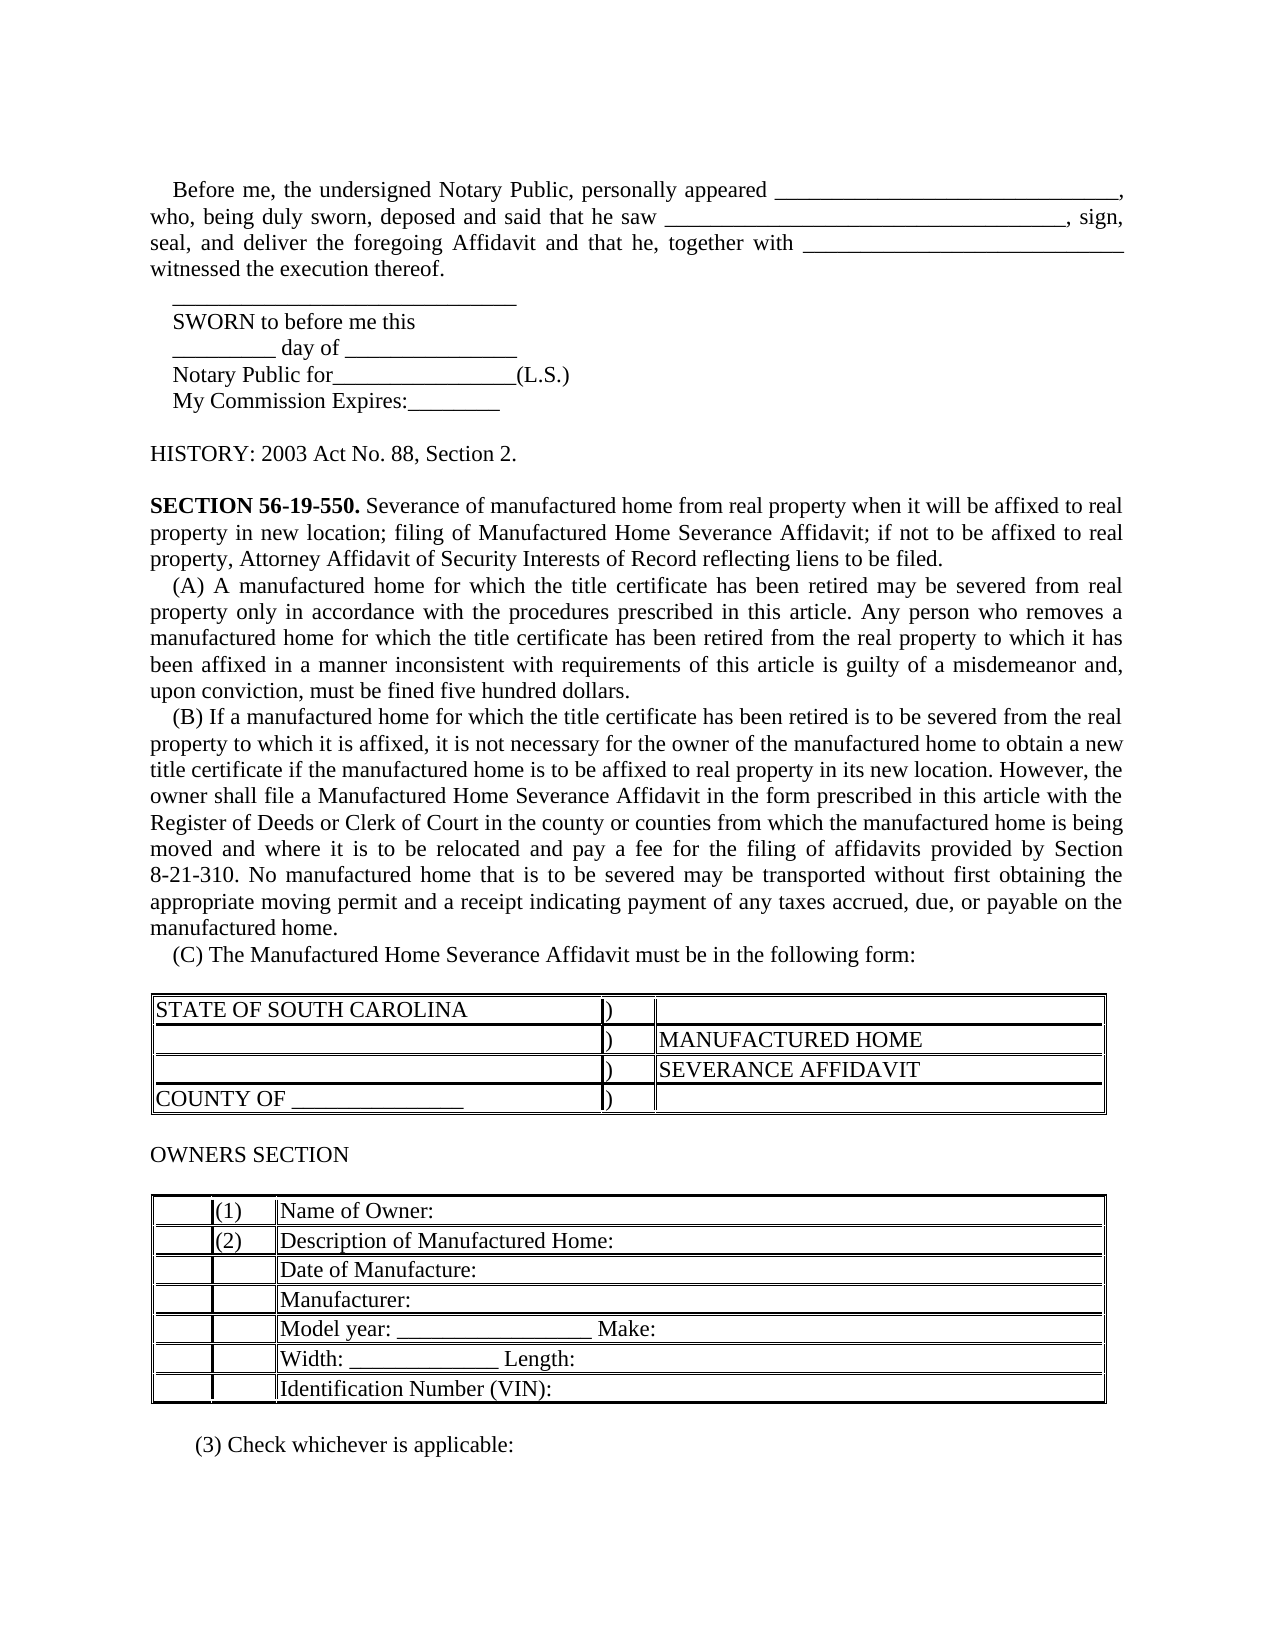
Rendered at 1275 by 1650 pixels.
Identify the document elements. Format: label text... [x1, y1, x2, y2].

table_cell [154, 1053, 601, 1082]
text (A) A manufactured home for which the title certificate has been retired may be severed from real property only in accordance with the procedures prescribed in this article. Any person who removes a manufactured home for which the title certificate has been retired from the real property to which it has been affixed in a manner inconsistent with requirements of this article is guilty of a misdemeanor and, upon conviction, must be fined five hundred dollars. [150, 572, 1125, 703]
text (B) If a manufactured home for which the title certificate has been retired is to be severed from the real property to which it is affixed, it is not necessary for the owner of the manufactured home to obtain a new title certificate if the manufactured home is to be affixed to real property in its new location. However, the owner shall file a Manufactured Home Severance Affidavit in the form prescribed in this article with the Register of Deeds or Clerk of Court in the county or counties from which the manufactured home is being moved and where it is to be relocated and pay a fee for the filing of affidavits provided by Section 8-21-310. No manufactured home that is to be severed may be transported without first obtaining the appropriate moving permit and a receipt indicating payment of any taxes accrued, due, or payable on the manufactured home. [150, 703, 1125, 941]
table_cell Width: _____________ Length: [277, 1342, 1105, 1371]
table_cell [214, 1316, 275, 1342]
table_cell ) [604, 1026, 654, 1052]
table_cell Model year: _________________ Make: [278, 1312, 1104, 1342]
table_cell [154, 1196, 212, 1223]
table_cell [154, 1312, 211, 1342]
table_cell (2) [214, 1227, 275, 1253]
text ______________________________ [150, 282, 1125, 308]
table_cell [212, 1375, 277, 1401]
table_cell [152, 1342, 212, 1371]
table_cell [154, 1253, 211, 1283]
table_cell (1) [212, 1197, 277, 1223]
table_cell [214, 1345, 275, 1371]
table_cell SEVERANCE AFFIDAVIT [657, 1053, 1104, 1082]
table_cell [152, 1283, 212, 1312]
table_cell [214, 1257, 275, 1283]
text Before me, the undersigned Notary Public, personally appeared ______________________________, who, being duly sworn, deposed and said that he saw ___________________________________, sign, seal, and deliver the foregoing Affidavit and that he, together with ____________________________ witnessed the execution thereof. [150, 176, 1125, 282]
table_cell [152, 1023, 601, 1052]
text _________ day of _______________ [150, 334, 1125, 361]
table_cell [656, 1082, 1104, 1112]
text HISTORY: 2003 Act No. 88, Section 2. [150, 440, 1125, 466]
table_cell Date of Manufacture: [278, 1253, 1104, 1283]
text OWNERS SECTION [150, 1141, 1125, 1168]
table_cell ) [602, 1085, 656, 1112]
table_cell STATE OF SOUTH CAROLINA [154, 995, 602, 1023]
table_cell ) [604, 1056, 654, 1082]
table_cell [656, 997, 1104, 1023]
table_cell Manufacturer: [277, 1283, 1105, 1312]
text SWORN to before me this [150, 308, 1125, 334]
text (3) Check whichever is applicable: [150, 1431, 1125, 1457]
table_cell MANUFACTURED HOME [657, 1023, 1105, 1052]
table_cell [154, 1371, 212, 1401]
text Notary Public for________________(L.S.) [150, 361, 1125, 387]
table_cell Name of Owner: [277, 1197, 1104, 1223]
table_cell [214, 1286, 275, 1312]
table_cell COUNTY OF _______________ [154, 1082, 602, 1112]
text My Commission Expires:________ [150, 387, 1125, 413]
table_cell ) [602, 997, 656, 1023]
text SECTION 56-19-550. Severance of manufactured home from real property when it will be affixed to real property in new location; filing of Manufactured Home Severance Affidavit; if not to be affixed to real property, Attorney Affidavit of Security Interests of Record reflecting liens to be filed. [150, 493, 1125, 572]
table_cell Description of Manufactured Home: [278, 1224, 1104, 1253]
table_cell [154, 1224, 211, 1253]
text (C) The Manufactured Home Severance Affidavit must be in the following form: [150, 941, 1125, 967]
table_cell Identification Number (VIN): [277, 1371, 1104, 1401]
